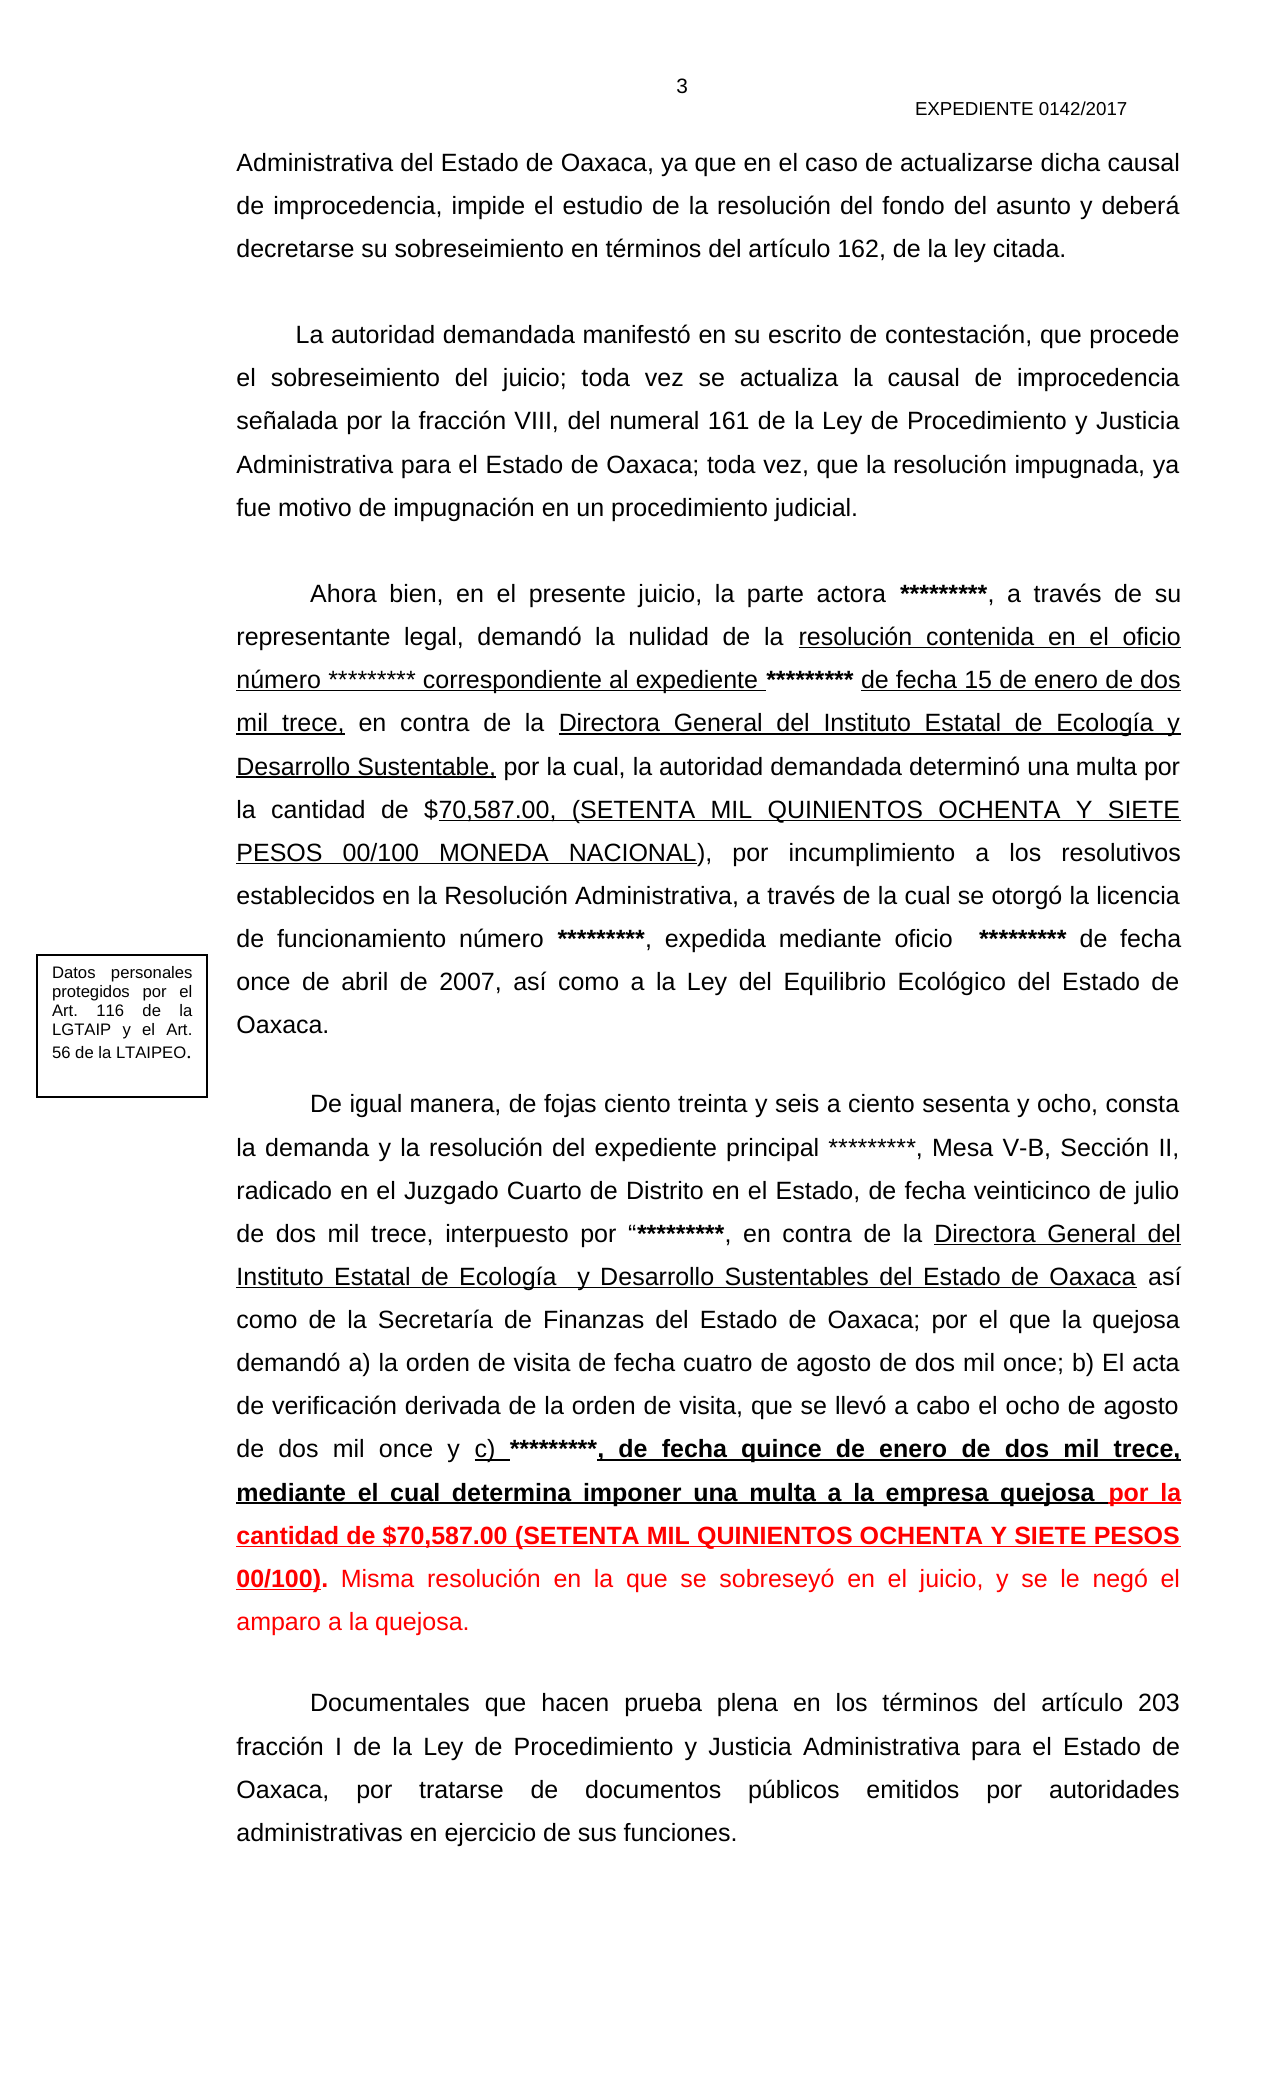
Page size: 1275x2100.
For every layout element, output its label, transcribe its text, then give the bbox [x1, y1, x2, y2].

text Ahora bien, en el presente juicio, la parte actora *********, a través de su representante legal, demandó la nulidad de la resolución contenida en el oficio número ********* correspondiente al expediente ********* de fecha 15 de enero de dos mil trece, en contra de la Directora General del Instituto Estatal de Ecología y Desarrollo Sustentable, por la cual, la autoridad demandada determinó una multa por la cantidad de $70,587.00, (SETENTA MIL QUINIENTOS OCHENTA Y SIETE PESOS 00/100 MONEDA NACIONAL), por incumplimiento a los resolutivos establecidos en la Resolución Administrativa, a través de la cual se otorgó la licencia de funcionamiento número *********, expedida mediante oficio ********* de fecha once de abril de 2007, así como a la Ley del Equilibrio Ecológico del Estado de Oaxaca. [236, 579, 1181, 1039]
text De igual manera, de fojas ciento treinta y seis a ciento sesenta y ocho, consta la demanda y la resolución del expediente principal *********, Mesa V-B, Sección II, radicado en el Juzgado Cuarto de Distrito en el Estado, de fecha veinticinco de julio de dos mil trece, interpuesto por “*********, en contra de la Directora General del Instituto Estatal de Ecología y Desarrollo Sustentables del Estado de Oaxaca así como de la Secretaría de Finanzas del Estado de Oaxaca; por el que la quejosa demandó a) la orden de visita de fecha cuatro de agosto de dos mil once; b) El acta de verificación derivada de la orden de visita, que se llevó a cabo el ocho de agosto de dos mil once y c) *********, de fecha quince de enero de dos mil trece, mediante el cual determina imponer una multa a la empresa quejosa por la cantidad de $70,587.00 (SETENTA MIL QUINIENTOS OCHENTA Y SIETE PESOS 00/100). Misma resolución en la que se sobreseyó en el juicio, y se le negó el amparo a la quejosa. [236, 1547, 1181, 1636]
text Documentales que hacen prueba plena en los términos del artículo 203 fracción I de la Ley de Procedimiento y Justicia Administrativa para el Estado de Oaxaca, por tratarse de documentos públicos emitidos por autoridades administrativas en ejercicio de sus funciones. [236, 1688, 1181, 1847]
text De igual manera, de fojas ciento treinta y seis a ciento sesenta y ocho, consta la demanda y la resolución del expediente principal *********, Mesa V-B, Sección II, radicado en el Juzgado Cuarto de Distrito en el Estado, de fecha veinticinco de julio de dos mil trece, interpuesto por “*********, en contra de la Directora General del Instituto Estatal de Ecología y Desarrollo Sustentables del Estado de Oaxaca así como de la Secretaría de Finanzas del Estado de Oaxaca; por el que la quejosa demandó a) la orden de visita de fecha cuatro de agosto de dos mil once; b) El acta de verificación derivada de la orden de visita, que se llevó a cabo el ocho de agosto de dos mil once y c) *********, de fecha quince de enero de dos mil trece, mediante el cual determina imponer una multa a la empresa quejosa por la cantidad de $70,587.00 (SETENTA MIL QUINIENTOS OCHENTA Y SIETE PESOS 00/100). Misma resolución en la que se sobreseyó en el juicio, y se le negó el amparo a la quejosa. [236, 1089, 1181, 1502]
text La autoridad demandada manifestó en su escrito de contestación, que procede el sobreseimiento del juicio; toda vez se actualiza la causal de improcedencia señalada por la fracción VIII, del numeral 161 de la Ley de Procedimiento y Justicia Administrativa para el Estado de Oaxaca; toda vez, que la resolución impugnada, ya fue motivo de impugnación en un procedimiento judicial. [236, 320, 1181, 521]
